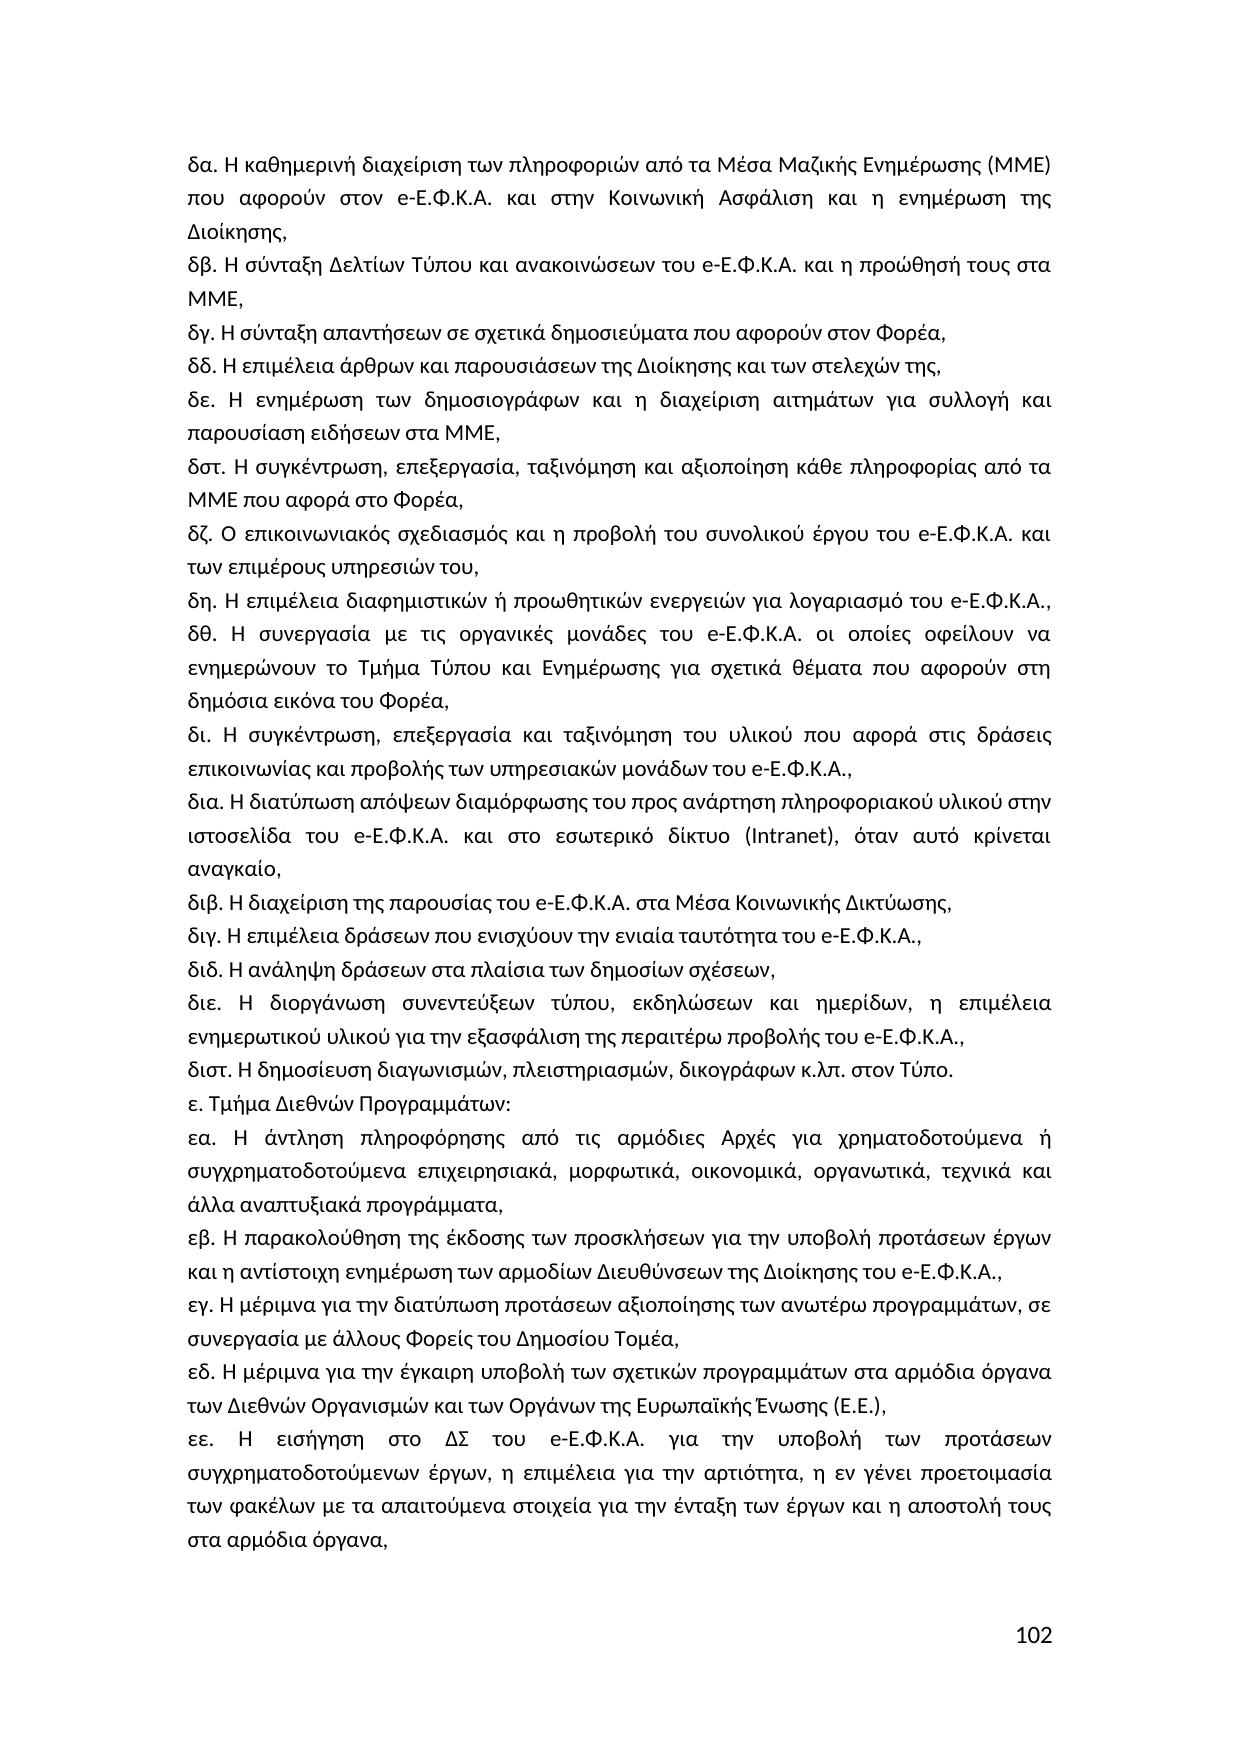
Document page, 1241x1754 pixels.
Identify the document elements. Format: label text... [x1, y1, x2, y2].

text εε. Η εισήγηση στο ΔΣ του e-Ε.Φ.Κ.Α. για την υποβολή των προτάσεων συγχρηματοδοτούμενων έργων, η επιμέλεια για την αρτιότητα, η εν γένει προετοιμασία των φακέλων με τα απαιτούμενα στοιχεία για την ένταξη των έργων και η αποστολή τους στα αρμόδια όργανα, [187, 1424, 1053, 1553]
text εβ. Η παρακολούθηση της έκδοσης των προσκλήσεων για την υποβολή προτάσεων έργων και η αντίστοιχη ενημέρωση των αρμοδίων Διευθύνσεων της Διοίκησης του e-Ε.Φ.Κ.Α., [187, 1223, 1053, 1285]
text δε. Η ενημέρωση των δημοσιογράφων και η διαχείριση αιτημάτων για συλλογή και παρουσίαση ειδήσεων στα ΜΜΕ, [187, 385, 1053, 446]
text δζ. Ο επικοινωνιακός σχεδιασμός και η προβολή του συνολικού έργου του e-Ε.Φ.Κ.Α. και των επιμέρους υπηρεσιών του, [187, 519, 1053, 581]
text ε. Τμήμα Διεθνών Προγραμμάτων: [187, 1089, 1053, 1117]
text δβ. Η σύνταξη Δελτίων Τύπου και ανακοινώσεων του e-Ε.Φ.Κ.Α. και η προώθησή τους στα ΜΜΕ, [187, 251, 1053, 312]
text δη. Η επιμέλεια διαφημιστικών ή προωθητικών ενεργειών για λογαριασμό του e-Ε.Φ.Κ.Α., δθ. Η συνεργασία με τις οργανικές μονάδες του e-Ε.Φ.Κ.Α. οι οποίες οφείλουν να ενημερώνουν το Τμήμα Τύπου και Ενημέρωσης για σχετικά θέματα που αφορούν στη δημόσια εικόνα του Φορέα, [187, 586, 1053, 715]
text δια. Η διατύπωση απόψεων διαμόρφωσης του προς ανάρτηση πληροφοριακού υλικού στην ιστοσελίδα του e-Ε.Φ.Κ.Α. και στο εσωτερικό δίκτυο (Intranet), όταν αυτό κρίνεται αναγκαίο, [187, 787, 1053, 882]
text διδ. Η ανάληψη δράσεων στα πλαίσια των δημοσίων σχέσεων, [187, 955, 1053, 983]
text δστ. Η συγκέντρωση, επεξεργασία, ταξινόμηση και αξιοποίηση κάθε πληροφορίας από τα ΜΜΕ που αφορά στο Φορέα, [187, 452, 1053, 513]
text εδ. Η μέριμνα για την έγκαιρη υποβολή των σχετικών προγραμμάτων στα αρμόδια όργανα των Διεθνών Οργανισμών και των Οργάνων της Ευρωπαϊκής Ένωσης (Ε.Ε.), [187, 1357, 1053, 1419]
text εγ. Η μέριμνα για την διατύπωση προτάσεων αξιοποίησης των ανωτέρω προγραμμάτων, σε συνεργασία με άλλους Φορείς του Δημοσίου Τομέα, [187, 1290, 1053, 1352]
text δι. Η συγκέντρωση, επεξεργασία και ταξινόμηση του υλικού που αφορά στις δράσεις επικοινωνίας και προβολής των υπηρεσιακών μονάδων του e-Ε.Φ.Κ.Α., [187, 720, 1053, 782]
text δδ. Η επιμέλεια άρθρων και παρουσιάσεων της Διοίκησης και των στελεχών της, [187, 351, 1053, 379]
text διγ. Η επιμέλεια δράσεων που ενισχύουν την ενιαία ταυτότητα του e-Ε.Φ.Κ.Α., [187, 921, 1053, 949]
text διε. Η διοργάνωση συνεντεύξεων τύπου, εκδηλώσεων και ημερίδων, η επιμέλεια ενημερωτικού υλικού για την εξασφάλιση της περαιτέρω προβολής του e-Ε.Φ.Κ.Α., [187, 988, 1053, 1050]
text εα. Η άντληση πληροφόρησης από τις αρμόδιες Αρχές για χρηματοδοτούμενα ή συγχρηματοδοτούμενα επιχειρησιακά, μορφωτικά, οικονομικά, οργανωτικά, τεχνικά και άλλα αναπτυξιακά προγράμματα, [187, 1123, 1053, 1218]
text διβ. Η διαχείριση της παρουσίας του e-Ε.Φ.Κ.Α. στα Μέσα Κοινωνικής Δικτύωσης, [187, 888, 1053, 916]
text δα. Η καθημερινή διαχείριση των πληροφοριών από τα Μέσα Μαζικής Ενημέρωσης (ΜΜΕ) που αφορούν στον e-Ε.Φ.Κ.Α. και στην Κοινωνική Ασφάλιση και η ενημέρωση της Διοίκησης, [187, 150, 1053, 245]
text διστ. Η δημοσίευση διαγωνισμών, πλειστηριασμών, δικογράφων κ.λπ. στον Τύπο. [187, 1056, 1053, 1084]
text δγ. Η σύνταξη απαντήσεων σε σχετικά δημοσιεύματα που αφορούν στον Φορέα, [187, 318, 1053, 346]
